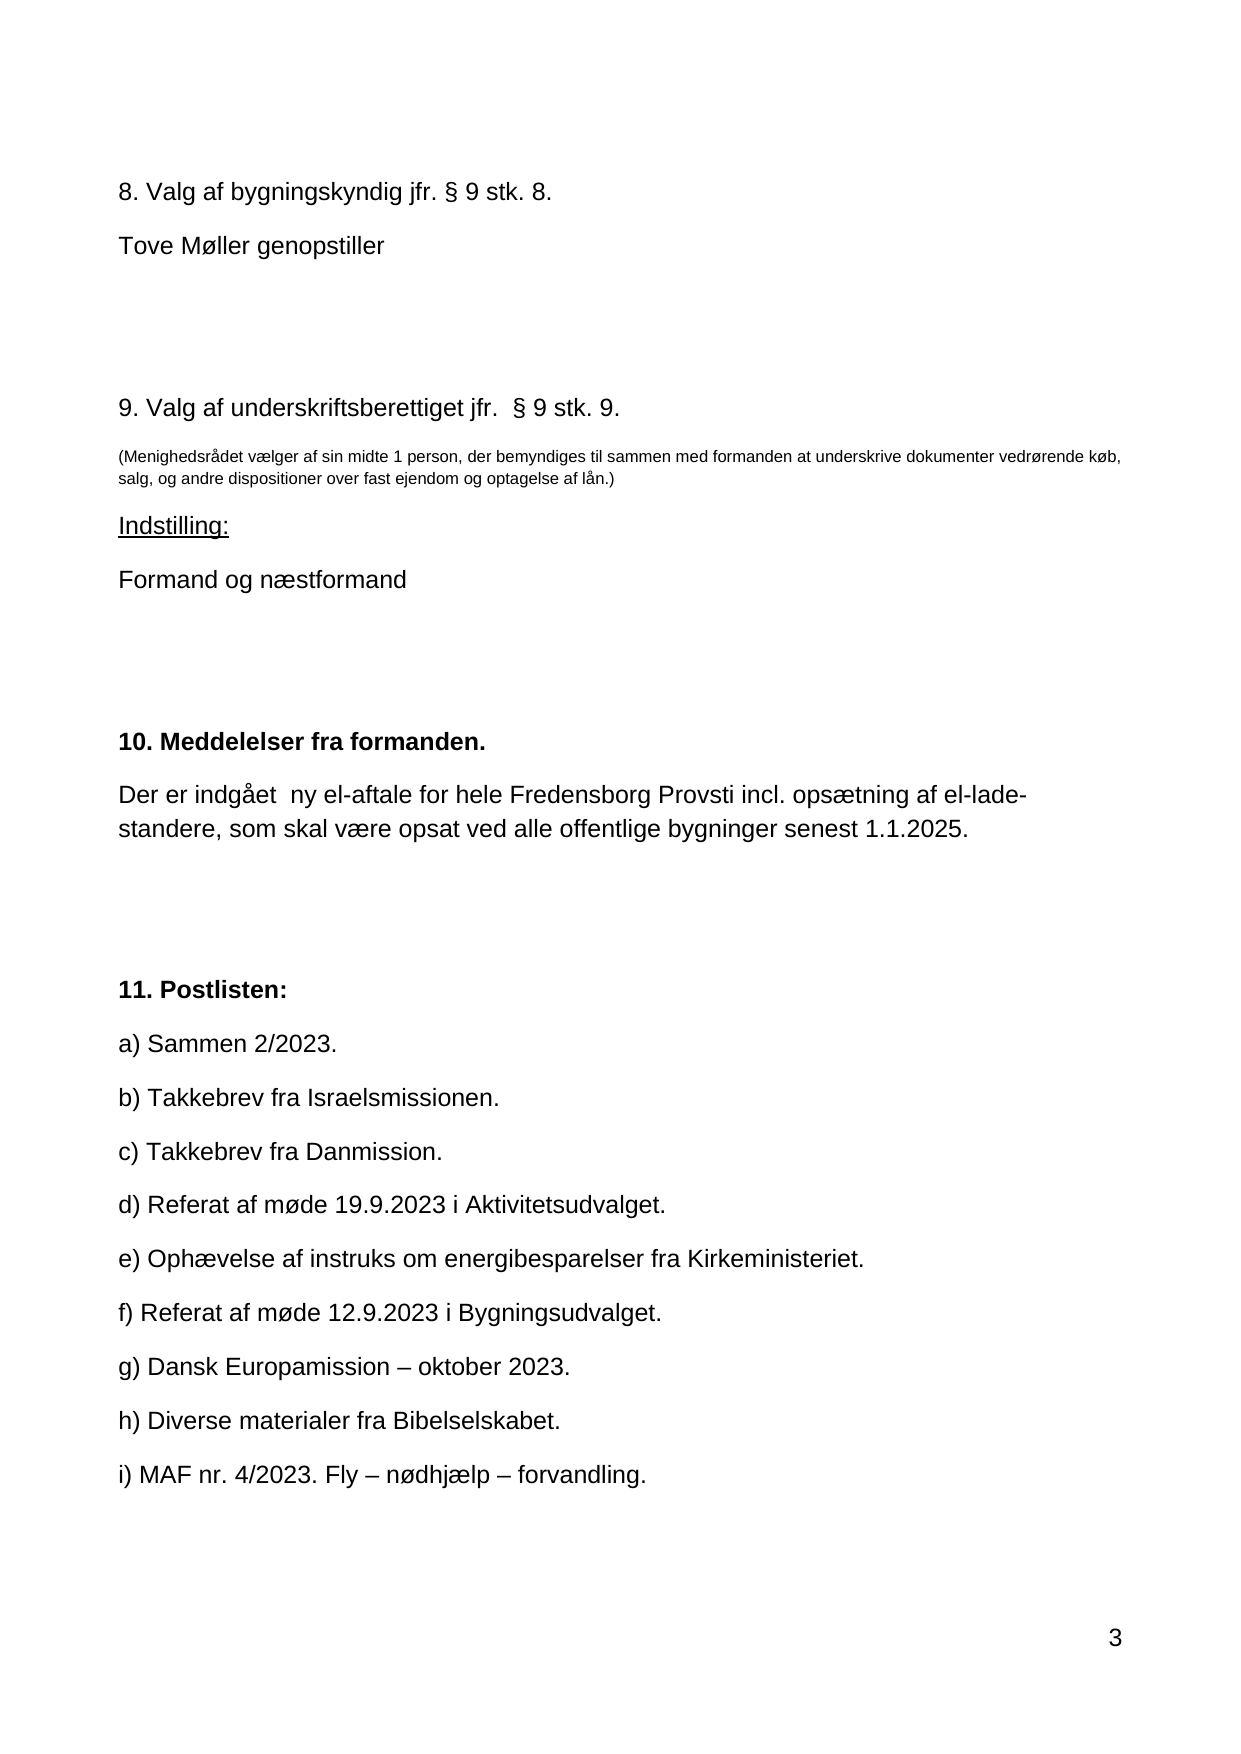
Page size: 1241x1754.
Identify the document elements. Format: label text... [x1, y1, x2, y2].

text Tove Møller genopstiller [118, 231, 1122, 260]
text a) Sammen 2/2023. [118, 1029, 1122, 1058]
text i) MAF nr. 4/2023. Fly – nødhjælp – forvandling. [118, 1460, 1122, 1488]
text Indstilling: [118, 511, 1122, 540]
text h) Diverse materialer fra Bibelselskabet. [118, 1406, 1122, 1435]
text g) Dansk Europamission – oktober 2023. [118, 1352, 1122, 1381]
text (Menighedsrådet vælger af sin midte 1 person, der bemyndiges til sammen med formanden at underskrive dokumenter vedrørende køb, salg, og andre dispositioner over fast ejendom og optagelse af lån.) [118, 446, 1122, 488]
text 10. Meddelelser fra formanden. [118, 727, 1122, 755]
text 8. Valg af bygningskyndig jfr. § 9 stk. 8. [118, 177, 1122, 206]
text e) Ophævelse af instruks om energibesparelser fra Kirkeministeriet. [118, 1244, 1122, 1273]
text c) Takkebrev fra Danmission. [118, 1137, 1122, 1165]
text b) Takkebrev fra Israelsmissionen. [118, 1083, 1122, 1112]
text f) Referat af møde 12.9.2023 i Bygningsudvalget. [118, 1298, 1122, 1327]
text d) Referat af møde 19.9.2023 i Aktivitetsudvalget. [118, 1191, 1122, 1219]
text Formand og næstformand [118, 565, 1122, 594]
text Der er indgået ny el-aftale for hele Fredensborg Provsti incl. opsætning af el-lade- standere, som skal være opsat ved alle offentlige bygninger senest 1.1.2025. [118, 781, 1122, 842]
text 9. Valg af underskriftsberettiget jfr. § 9 stk. 9. [118, 393, 1122, 421]
text 11. Postlisten: [118, 975, 1122, 1004]
